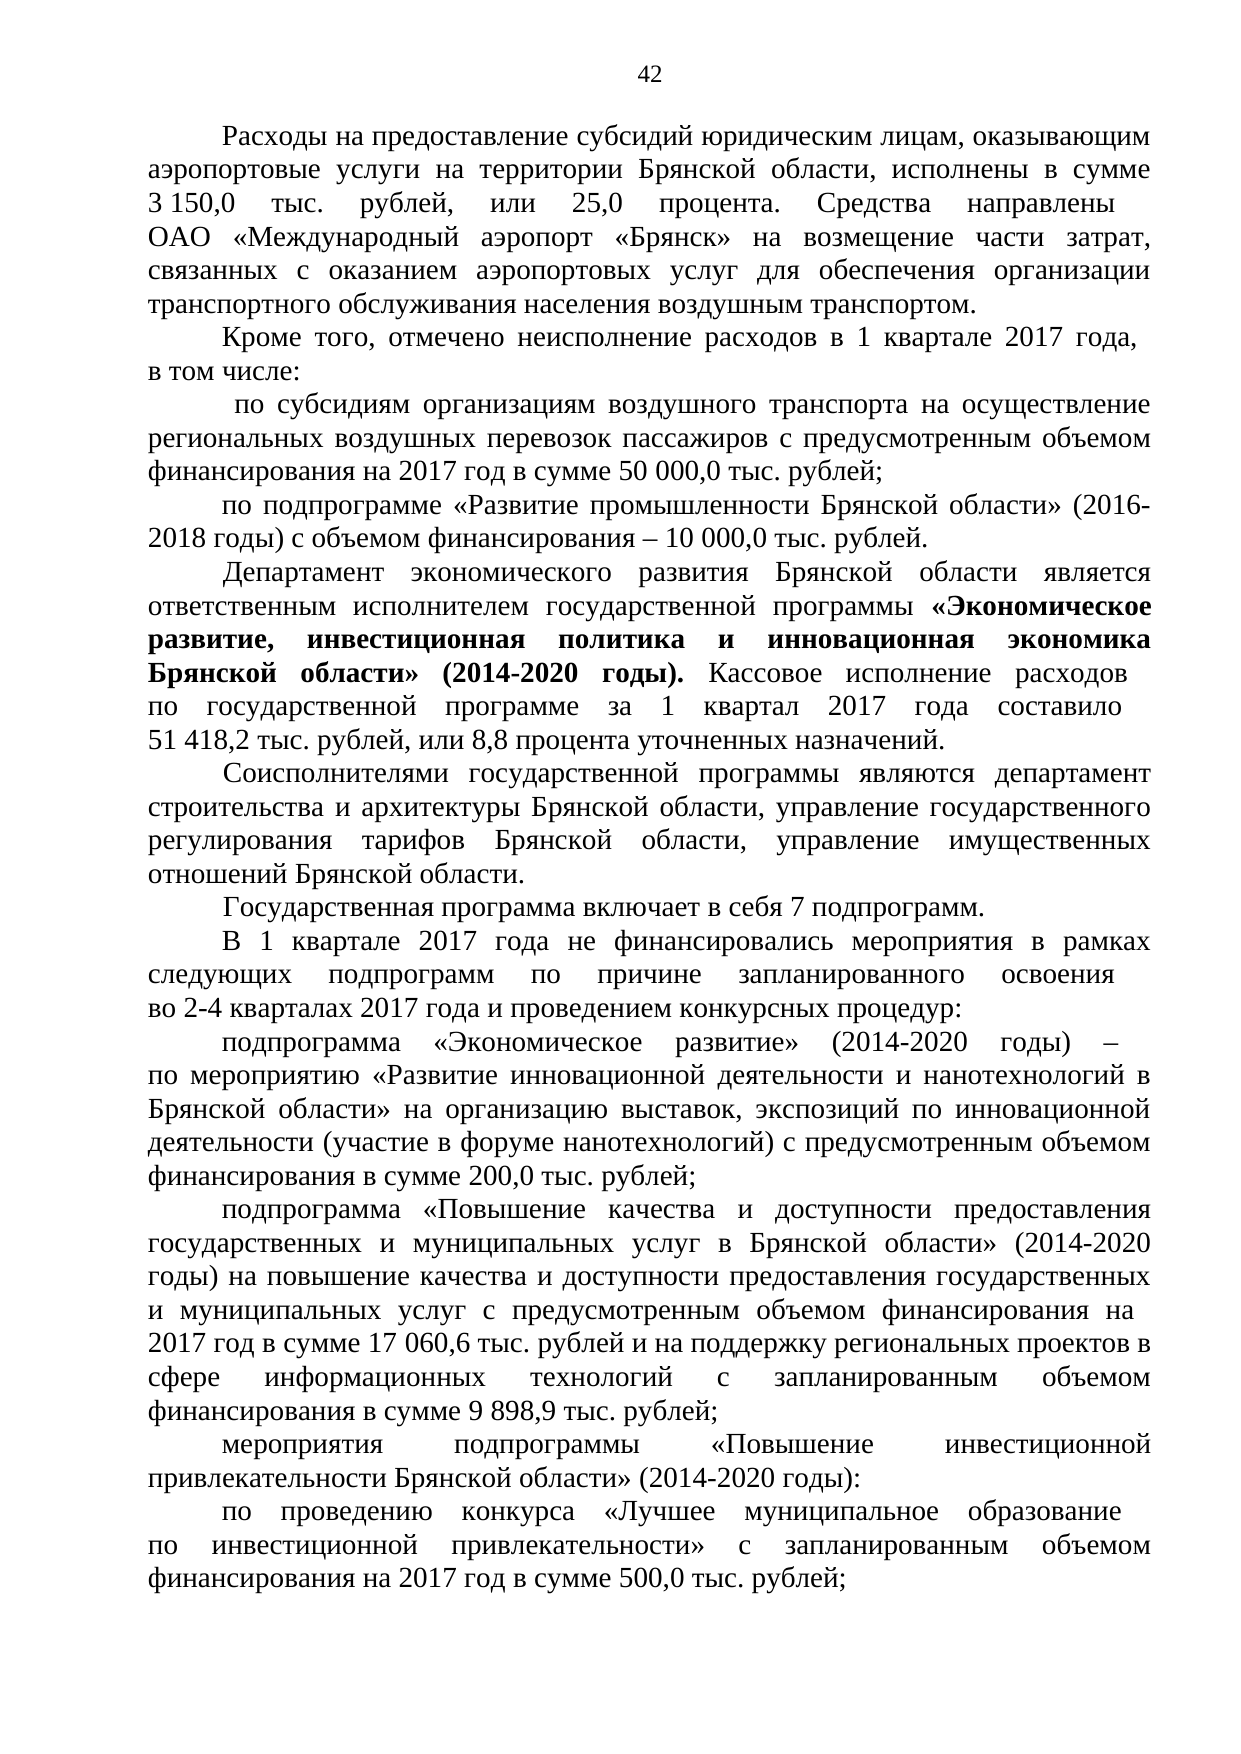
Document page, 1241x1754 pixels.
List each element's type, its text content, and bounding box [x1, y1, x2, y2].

text по субсидиям организациям воздушного транспорта на осуществление региональных воздушных перевозок пассажиров с предусмотренным объемом финансирования на 2017 год в сумме 50 000,0 тыс. рублей; [148, 386, 1152, 487]
text подпрограмма «Экономическое развитие» (2014-2020 годы) – по мероприятию «Развитие инновационной деятельности и нанотехнологий в Брянской области» на организацию выставок, экспозиций по инновационной деятельности (участие в форуме нанотехнологий) с предусмотренным объемом финансирования в сумме 200,0 тыс. рублей; [148, 1024, 1152, 1191]
text мероприятия подпрограммы «Повышение инвестиционной привлекательности Брянской области» (2014-2020 годы): [148, 1426, 1152, 1493]
text Департамент экономического развития Брянской области является ответственным исполнителем государственной программы «Экономическое развитие, инвестиционная политика и инновационная экономика Брянской области» (2014-2020 годы). Кассовое исполнение расходов по государственной программе за 1 квартал 2017 года составило 51 418,2 тыс. рублей, или 8,8 процента уточненных назначений. [148, 554, 1152, 755]
text Соисполнителями государственной программы являются департамент строительства и архитектуры Брянской области, управление государственного регулирования тарифов Брянской области, управление имущественных отношений Брянской области. [148, 755, 1152, 889]
text подпрограмма «Повышение качества и доступности предоставления государственных и муниципальных услуг в Брянской области» (2014-2020 годы) на повышение качества и доступности предоставления государственных и муниципальных услуг с предусмотренным объемом финансирования на 2017 год в сумме 17 060,6 тыс. рублей и на поддержку региональных проектов в сфере информационных технологий с запланированным объемом финансирования в сумме 9 898,9 тыс. рублей; [148, 1191, 1152, 1426]
text В 1 квартале 2017 года не финансировались мероприятия в рамках следующих подпрограмм по причине запланированного освоения во 2-4 кварталах 2017 года и проведением конкурсных процедур: [148, 923, 1152, 1024]
text по подпрограмме «Развитие промышленности Брянской области» (2016-2018 годы) с объемом финансирования – 10 000,0 тыс. рублей. [148, 487, 1152, 554]
text по проведению конкурса «Лучшее муниципальное образование по инвестиционной привлекательности» с запланированным объемом финансирования на 2017 год в сумме 500,0 тыс. рублей; [148, 1493, 1152, 1594]
text Кроме того, отмечено неисполнение расходов в 1 квартале 2017 года, в том числе: [148, 319, 1152, 386]
text Расходы на предоставление субсидий юридическим лицам, оказывающим аэропортовые услуги на территории Брянской области, исполнены в сумме 3 150,0 тыс. рублей, или 25,0 процента. Средства направлены ОАО «Международный аэропорт «Брянск» на возмещение части затрат, связанных с оказанием аэропортовых услуг для обеспечения организации транспортного обслуживания населения воздушным транспортом. [148, 118, 1152, 319]
text Государственная программа включает в себя 7 подпрограмм. [148, 889, 1152, 923]
